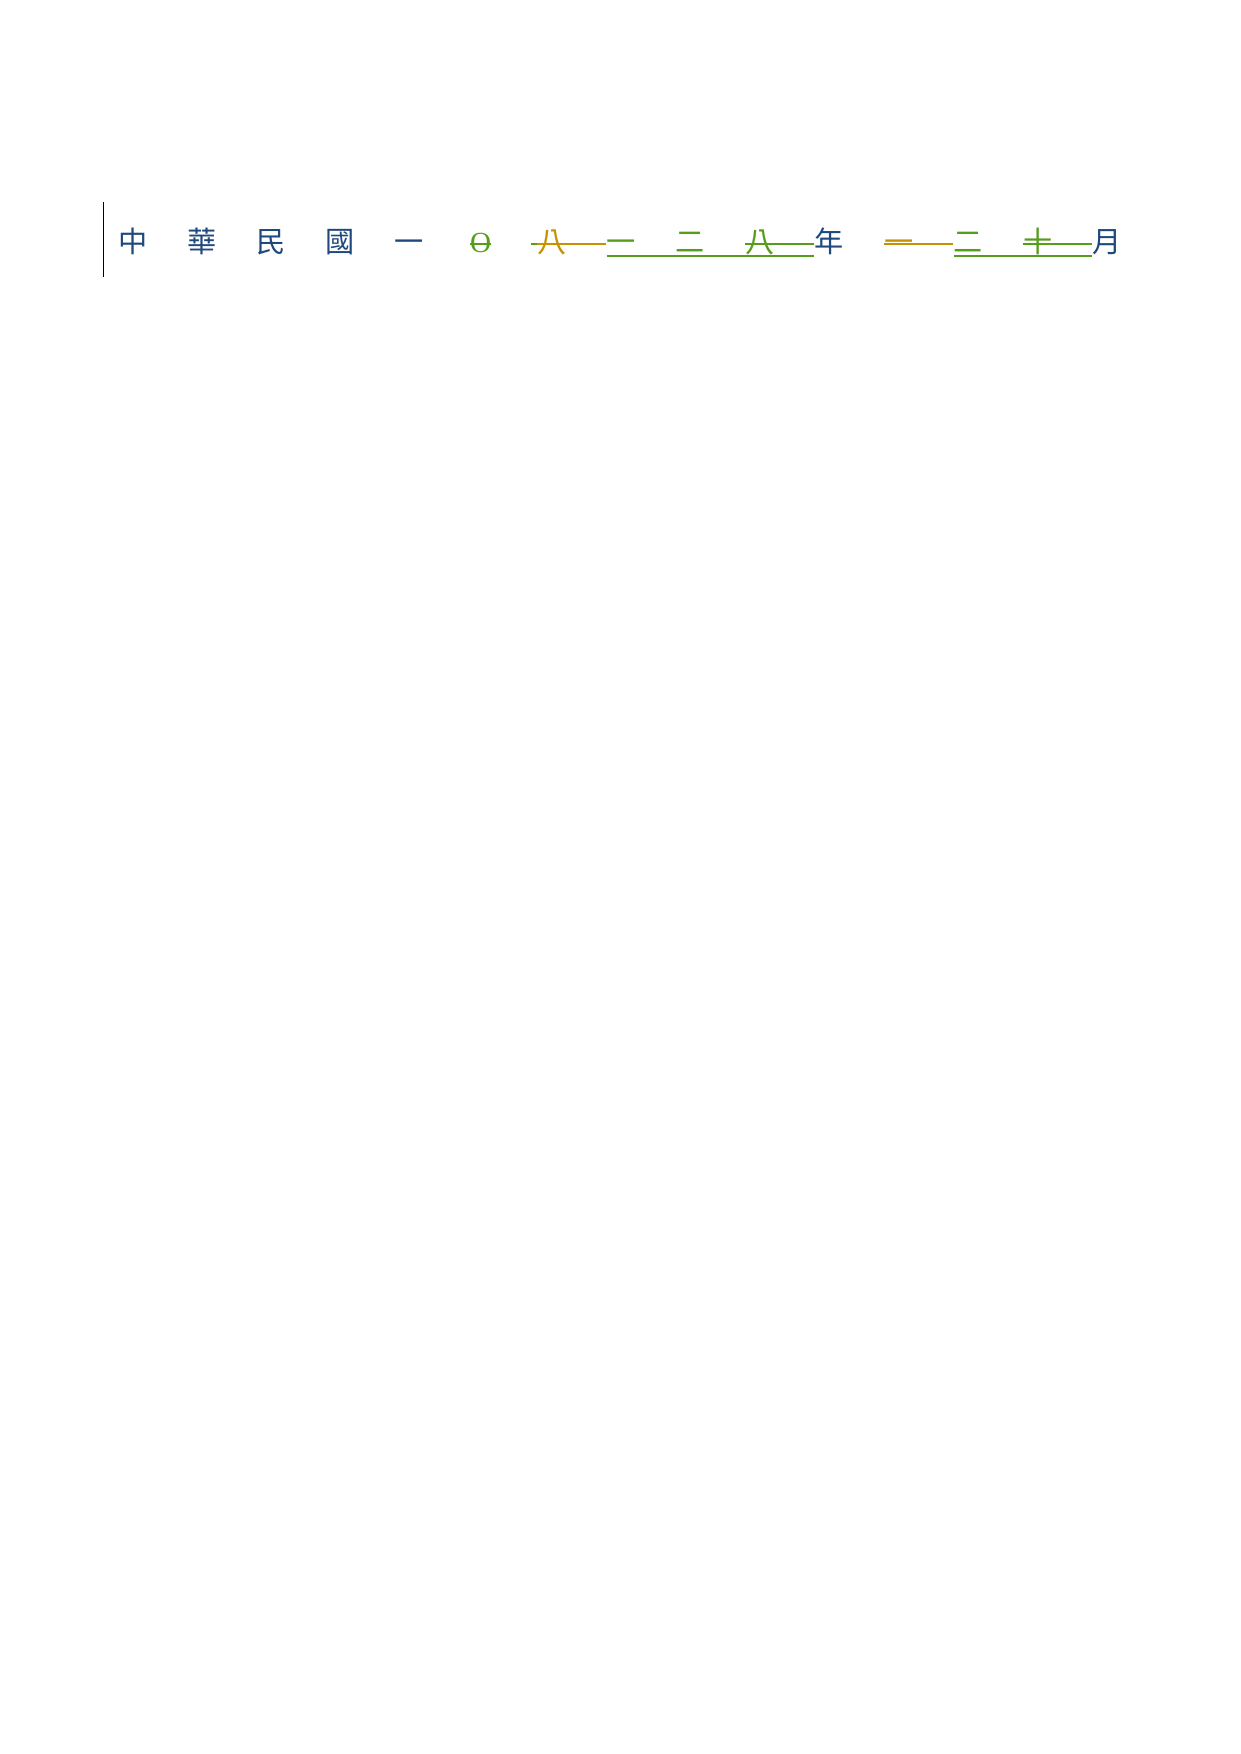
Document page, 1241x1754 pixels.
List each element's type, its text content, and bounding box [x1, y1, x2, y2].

text 中華民國一年月 [118, 202, 1122, 277]
